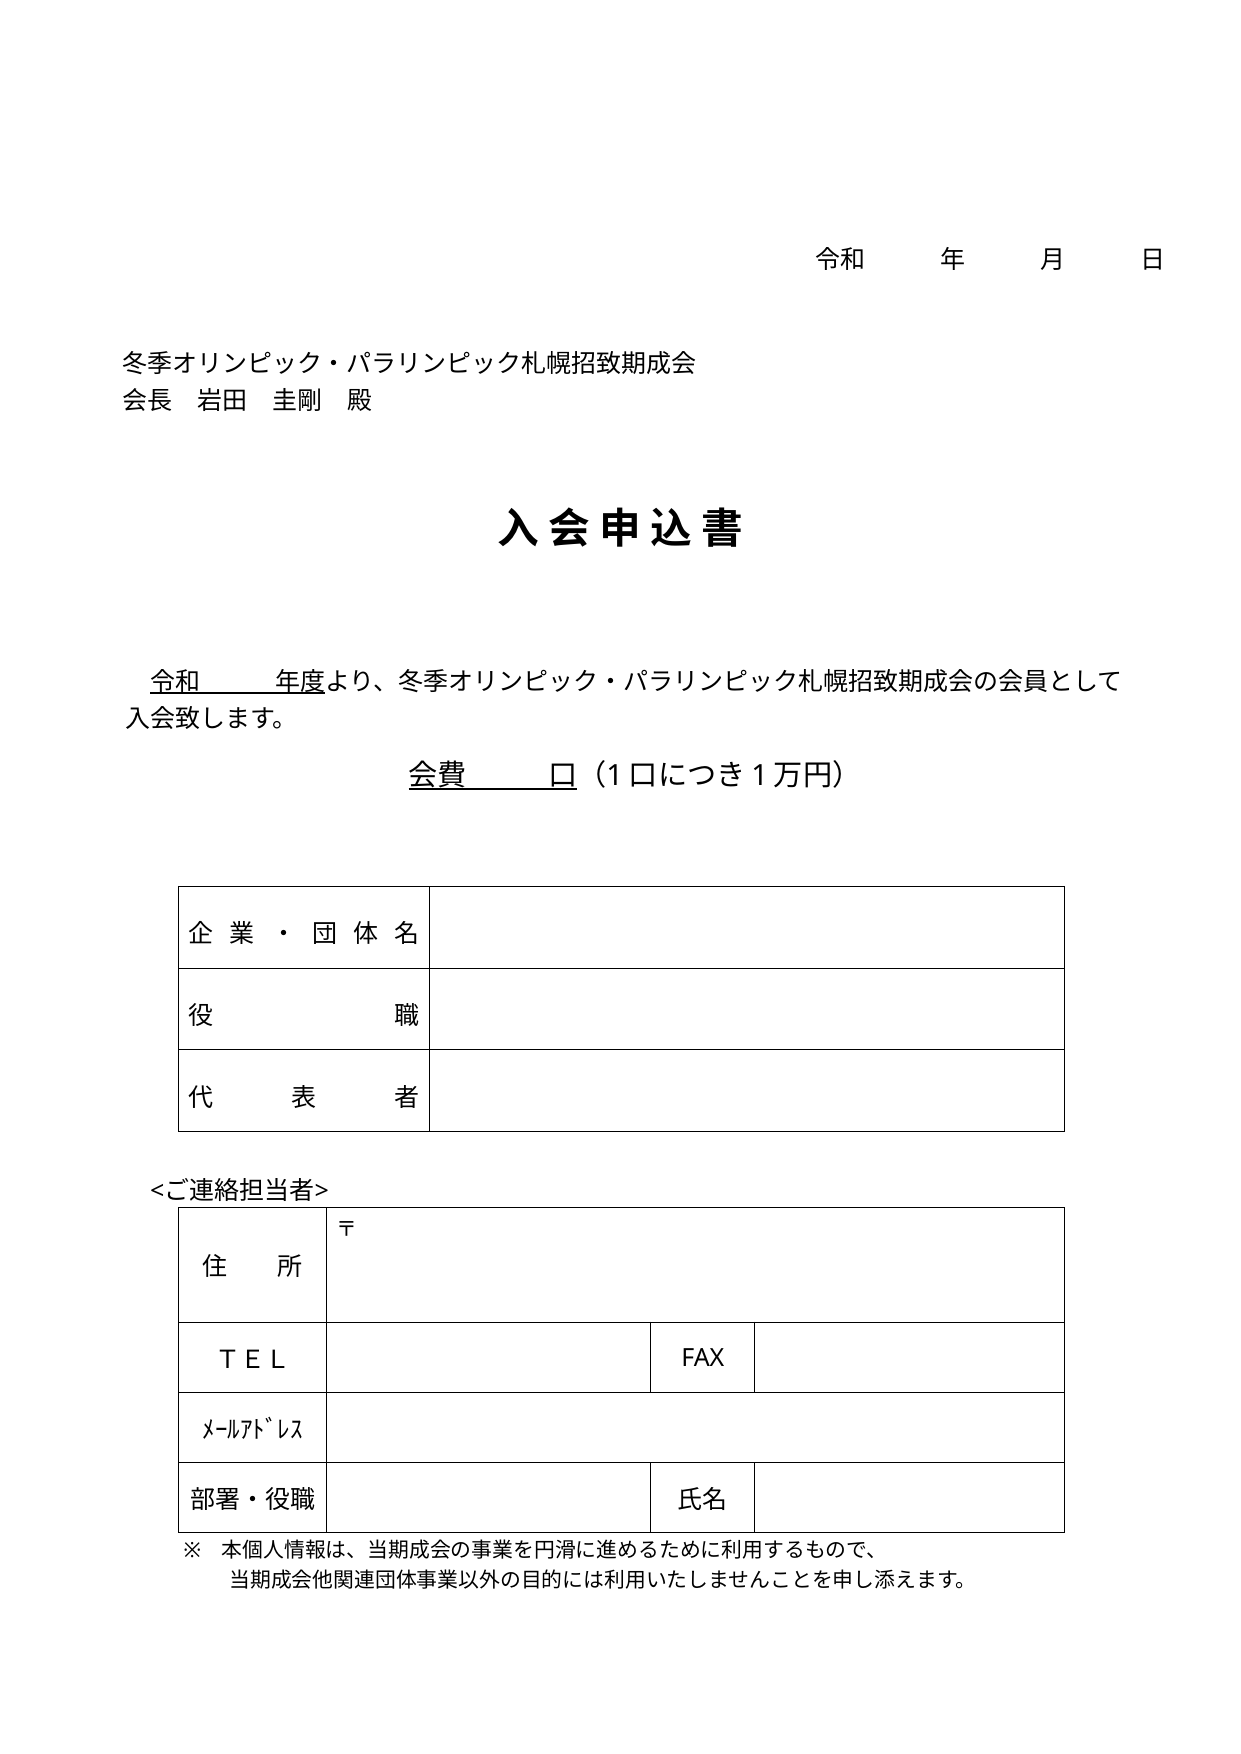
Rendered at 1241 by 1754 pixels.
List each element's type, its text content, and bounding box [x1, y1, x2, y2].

text ※ 本個人情報は、当期成会の事業を円滑に進めるために利用するもので、 [100, 1533, 1165, 1563]
table_cell [755, 1323, 1064, 1392]
text 会長 岩田 圭剛 殿 [97, 380, 1165, 416]
table_header 〒 [327, 1208, 1064, 1322]
table_cell 役職 [179, 969, 429, 1049]
table_header [430, 887, 1064, 967]
table_cell [327, 1393, 1064, 1462]
text 入 会 申 込 書 [75, 488, 1165, 563]
text 令和 年度より、冬季オリンピック・パラリンピック札幌招致期成会の会員として [75, 661, 1165, 698]
table_cell ﾒｰﾙｱﾄﾞﾚｽ [179, 1393, 326, 1462]
text 入会致します。 [75, 698, 1165, 736]
table_cell ＴＥＬ [179, 1323, 326, 1392]
text 令和 年 月 日 [97, 239, 1165, 276]
table_cell [327, 1323, 650, 1392]
text <ご連絡担当者> [75, 1169, 1165, 1207]
table_cell FAX [651, 1323, 754, 1392]
text 冬季オリンピック・パラリンピック札幌招致期成会 [97, 344, 1165, 380]
table_cell [327, 1463, 650, 1532]
text 当期成会他関連団体事業以外の目的には利用いたしませんことを申し添えます。 [125, 1563, 1165, 1594]
table_cell 代表者 [179, 1050, 429, 1131]
table_cell [755, 1463, 1064, 1532]
table_cell [430, 1050, 1064, 1131]
table_header 企業・団体名 [179, 887, 429, 967]
table_cell [430, 969, 1064, 1049]
table_header 住 所 [179, 1208, 326, 1322]
table_cell 部署・役職 [179, 1463, 326, 1532]
text 会費 口（1口につき1万円） [75, 736, 1165, 811]
table_cell 氏名 [651, 1463, 754, 1532]
